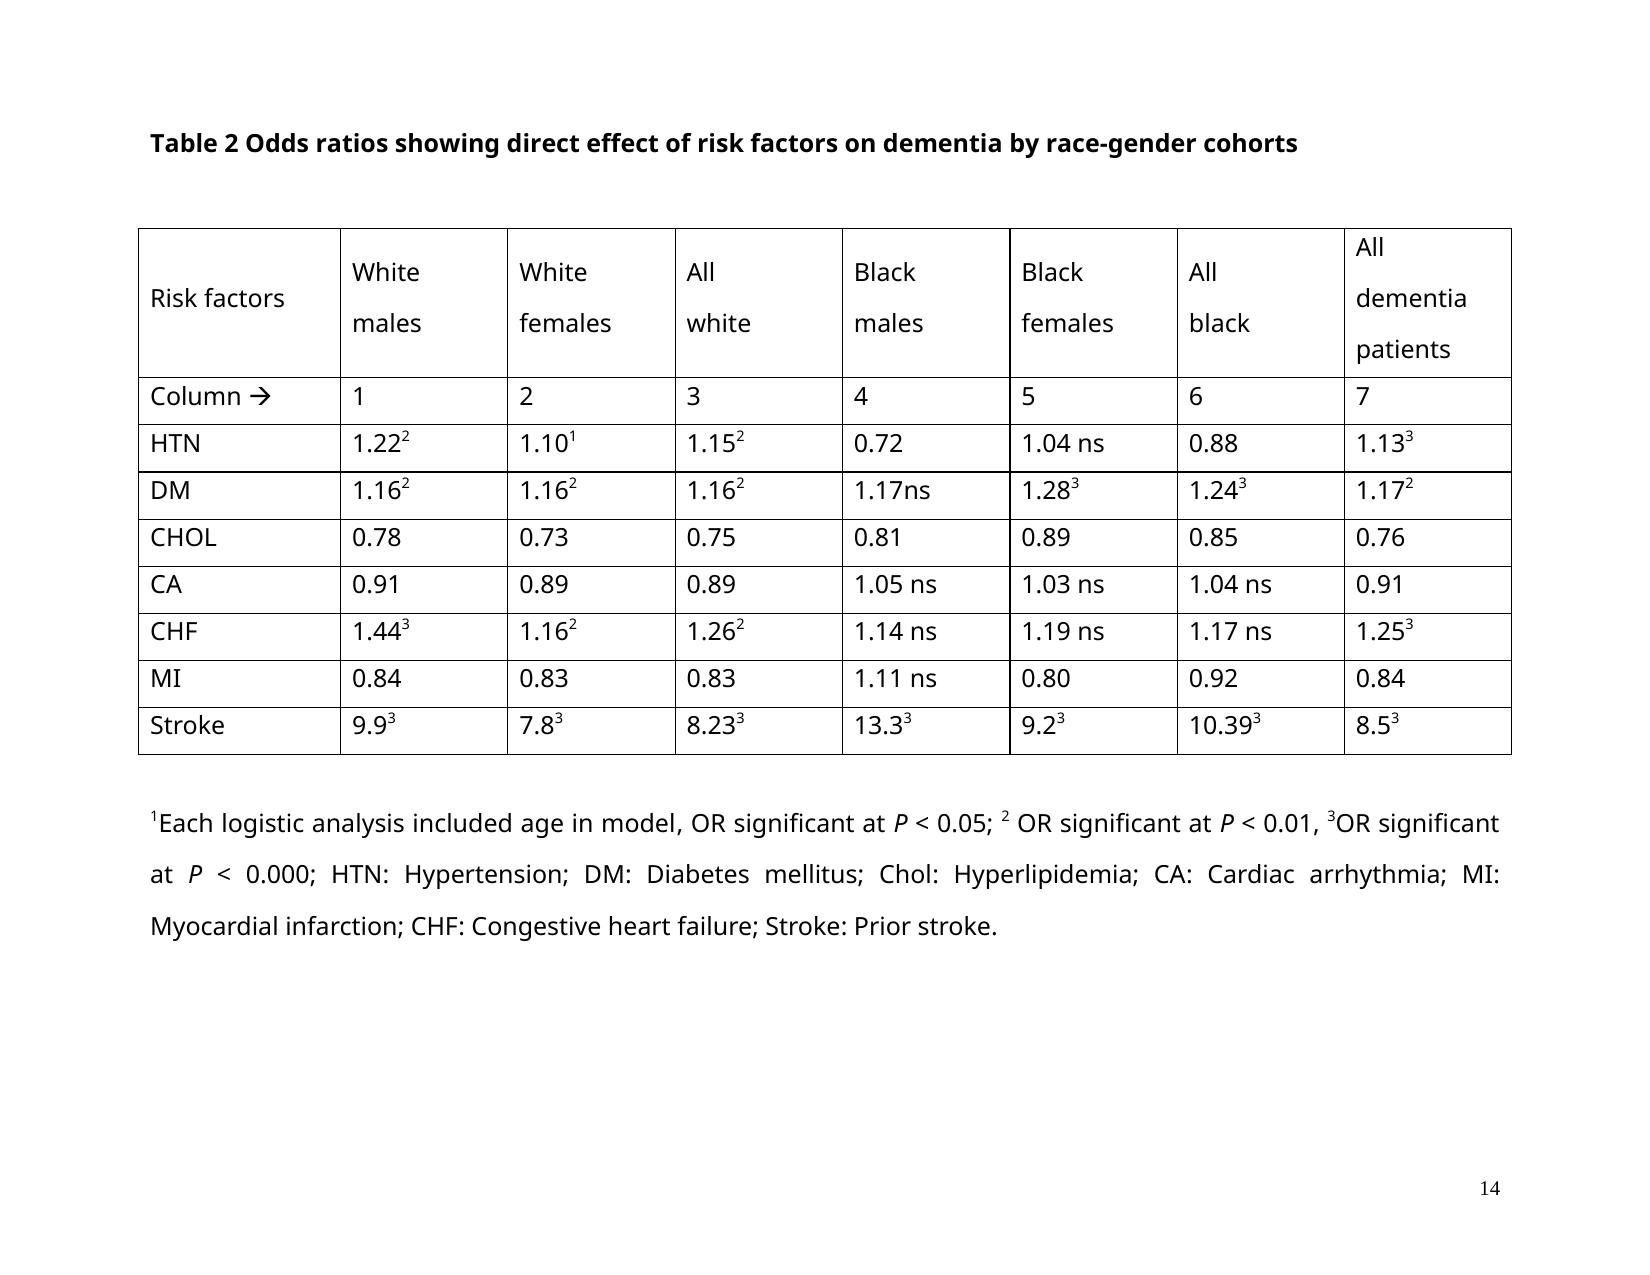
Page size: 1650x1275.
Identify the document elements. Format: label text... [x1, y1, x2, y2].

table_cell 0.89 [676, 567, 842, 613]
table_cell 0.91 [341, 567, 507, 613]
table_cell 7.83 [508, 708, 675, 754]
table_cell 1.14 ns [843, 614, 1009, 660]
table_cell 1.243 [1178, 473, 1344, 518]
text 1Each logistic analysis included age in model, OR significant at P < 0.05; 2 OR significant at P < 0.01, 3OR significant at P < 0.000; HTN: Hypertension; DM: Diabetes mellitus; Chol: Hyperlipidemia; CA: Cardiac arrhythmia; MI: Myocardial infarction; CHF: Congestive heart failure; Stroke: Prior stroke. [150, 806, 1500, 942]
text Table 2 Odds ratios showing direct effect of risk factors on dementia by race-gender cohorts [150, 126, 1500, 160]
table_cell 4 [843, 378, 1009, 424]
table_cell 0.73 [508, 520, 675, 566]
table_cell 1.172 [1345, 473, 1511, 518]
table_header Black males [843, 229, 1009, 377]
table_cell 5 [1011, 378, 1177, 424]
table_cell 9.23 [1011, 708, 1177, 754]
table_header All dementia patients [1345, 229, 1511, 377]
table_cell 1.133 [1345, 425, 1511, 471]
table_cell 1.101 [508, 425, 675, 471]
table_cell 0.72 [843, 425, 1009, 471]
table_cell Column [139, 378, 340, 424]
table_cell 0.75 [676, 520, 842, 566]
table_cell 1.19 ns [1011, 614, 1177, 660]
table_cell 0.92 [1178, 661, 1344, 707]
table_cell 0.83 [508, 661, 675, 707]
table_cell 10.393 [1178, 708, 1344, 754]
table_cell 1.283 [1011, 473, 1177, 518]
table_cell 0.76 [1345, 520, 1511, 566]
table_header White males [341, 229, 507, 377]
table_cell 0.84 [1345, 661, 1511, 707]
table_cell 0.81 [843, 520, 1009, 566]
table_header White females [508, 229, 675, 377]
table_cell 1.262 [676, 614, 842, 660]
table_cell HTN [139, 425, 340, 471]
table_cell 0.78 [341, 520, 507, 566]
table_header Risk factors [139, 229, 340, 377]
table_cell 8.53 [1345, 708, 1511, 754]
table_cell 1.17 ns [1178, 614, 1344, 660]
table_cell 1.162 [508, 473, 675, 518]
table_cell 0.83 [676, 661, 842, 707]
table_cell 1.03 ns [1011, 567, 1177, 613]
table_header All black [1178, 229, 1344, 377]
table_cell CA [139, 567, 340, 613]
table_cell 9.93 [341, 708, 507, 754]
table_cell Stroke [139, 708, 340, 754]
table_cell MI [139, 661, 340, 707]
table_cell 0.80 [1011, 661, 1177, 707]
table_cell 1.162 [341, 473, 507, 518]
table_cell 8.233 [676, 708, 842, 754]
table_cell 1.162 [508, 614, 675, 660]
table_cell 0.88 [1178, 425, 1344, 471]
table_header Black females [1011, 229, 1177, 377]
table_cell 1.11 ns [843, 661, 1009, 707]
table_cell 0.89 [508, 567, 675, 613]
table_cell 6 [1178, 378, 1344, 424]
table_cell 1.04 ns [1011, 425, 1177, 471]
table_cell DM [139, 473, 340, 518]
table_header All white [676, 229, 842, 377]
table_cell 13.33 [843, 708, 1009, 754]
table_cell 1.17ns [843, 473, 1009, 518]
table_cell 1.253 [1345, 614, 1511, 660]
table_cell 0.84 [341, 661, 507, 707]
table_cell 3 [676, 378, 842, 424]
table_cell 0.89 [1011, 520, 1177, 566]
table_cell CHOL [139, 520, 340, 566]
table_cell 1.162 [676, 473, 842, 518]
table_cell 2 [508, 378, 675, 424]
table_cell 1.222 [341, 425, 507, 471]
table_cell 0.85 [1178, 520, 1344, 566]
table_cell 1.152 [676, 425, 842, 471]
table_cell 7 [1345, 378, 1511, 424]
table_cell 1 [341, 378, 507, 424]
table_cell 1.04 ns [1178, 567, 1344, 613]
table_cell CHF [139, 614, 340, 660]
table_cell 0.91 [1345, 567, 1511, 613]
table_cell 1.443 [341, 614, 507, 660]
table_cell 1.05 ns [843, 567, 1009, 613]
